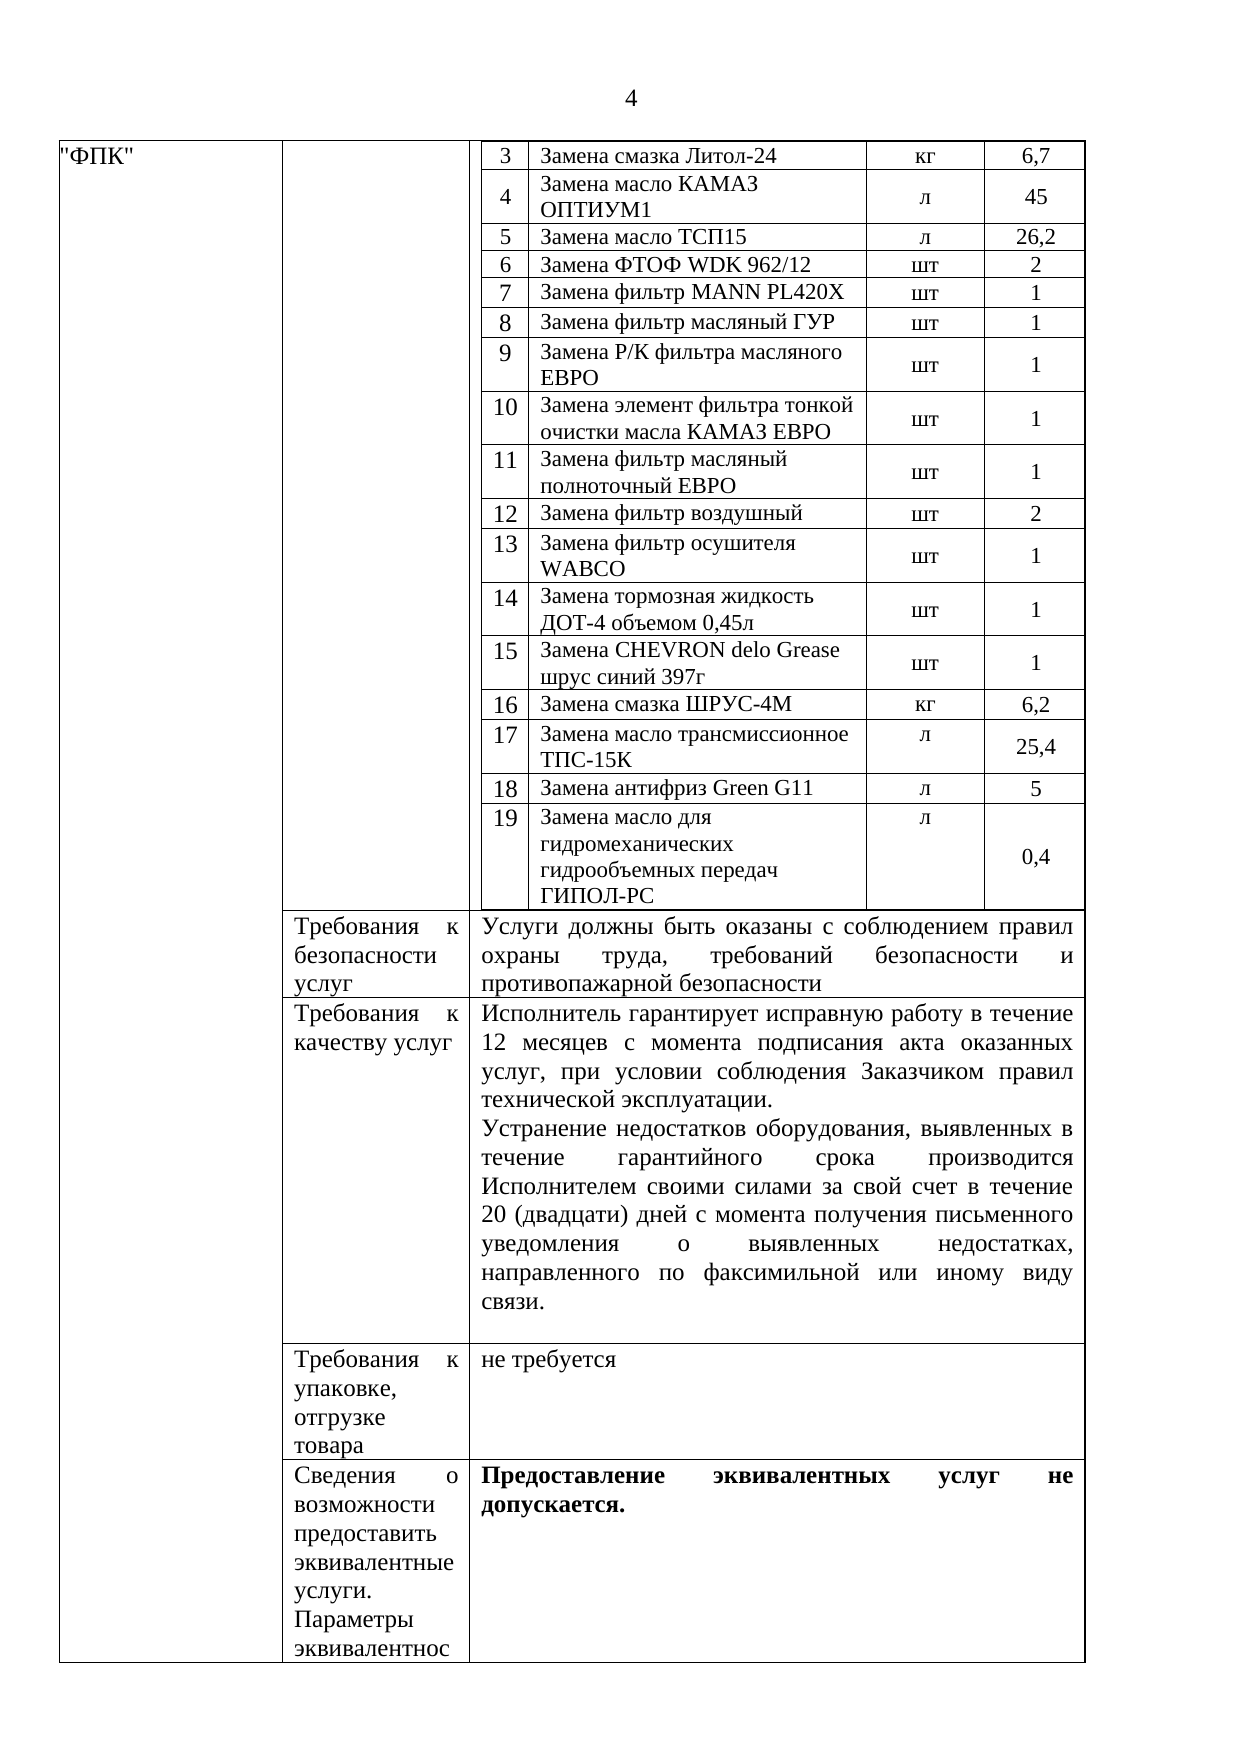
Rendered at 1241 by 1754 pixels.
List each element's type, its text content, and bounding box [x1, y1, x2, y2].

table_cell Требования к качеству услуг [283, 998, 469, 1343]
table_cell Техническое обслуживание транспортного средства Кран-манипулятор на шасси КАМАЗ-5328ВС включает: [867, 804, 984, 909]
table_cell Техническое обслуживание транспортного средства Кран-манипулятор на шасси КАМАЗ-5328ВС включает: [529, 278, 866, 307]
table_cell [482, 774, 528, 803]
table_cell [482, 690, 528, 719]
table_cell Техническое обслуживание транспортного средства Кран-манипулятор на шасси КАМАЗ-5328ВС включает: [529, 224, 866, 250]
table_cell Услуги должны быть оказаны с соблюдением правил охраны труда, требований безопасности и противопажарной безопасности [470, 911, 1084, 997]
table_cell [867, 142, 984, 169]
table_cell Техническое обслуживание транспортного средства Кран-манипулятор на шасси КАМАЗ-5328ВС включает: [867, 529, 984, 582]
table_cell Техническое обслуживание транспортного средства Кран-манипулятор на шасси КАМАЗ-5328ВС включает: [867, 636, 984, 689]
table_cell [470, 141, 481, 910]
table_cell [529, 142, 866, 169]
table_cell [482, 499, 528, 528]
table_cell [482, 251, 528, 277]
table_cell Техническое обслуживание транспортного средства Кран-манипулятор на шасси КАМАЗ-5328ВС включает: [867, 170, 984, 223]
table_cell Техническое обслуживание транспортного средства Кран-манипулятор на шасси КАМАЗ-5328ВС включает: [867, 583, 984, 635]
table_cell Техническое обслуживание транспортного средства Кран-манипулятор на шасси КАМАЗ-5328ВС включает: [529, 583, 866, 635]
table_cell Техническое обслуживание транспортного средства Кран-манипулятор на шасси КАМАЗ-5328ВС включает: [529, 690, 866, 719]
table_cell Техническое обслуживание транспортного средства Кран-манипулятор на шасси КАМАЗ-5328ВС включает: [529, 338, 866, 391]
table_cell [985, 142, 1084, 169]
table_cell Техническое обслуживание транспортного средства Кран-манипулятор на шасси КАМАЗ-5328ВС включает: [529, 308, 866, 337]
table_cell Техническое обслуживание транспортного средства Кран-манипулятор на шасси КАМАЗ-5328ВС включает: [529, 720, 866, 773]
table_cell Техническое обслуживание транспортного средства Кран-манипулятор на шасси КАМАЗ-5328ВС включает: [529, 774, 866, 803]
table_cell Техническое обслуживание транспортного средства Кран-манипулятор на шасси КАМАЗ-5328ВС включает: [529, 392, 866, 444]
table_cell Техническое обслуживание транспортного средства Кран-манипулятор на шасси КАМАЗ-5328ВС включает: [867, 720, 984, 773]
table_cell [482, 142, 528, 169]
table_cell Техническое обслуживание транспортного средства Кран-манипулятор на шасси КАМАЗ-5328ВС включает: [867, 338, 984, 391]
table_cell Техническое обслуживание транспортного средства Кран-манипулятор на шасси КАМАЗ-5328ВС включает: [529, 636, 866, 689]
table_cell Техническое обслуживание транспортного средства Кран-манипулятор на шасси КАМАЗ-5328ВС включает: [529, 445, 866, 498]
table_cell Техническое обслуживание транспортного средства Кран-манипулятор на шасси КАМАЗ-5328ВС включает: [529, 804, 866, 909]
table_cell Техническое обслуживание транспортного средства Кран-манипулятор на шасси КАМАЗ-5328ВС включает: [867, 392, 984, 444]
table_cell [283, 1460, 469, 1662]
table_cell Техническое обслуживание транспортного средства Кран-манипулятор на шасси КАМАЗ-5328ВС включает: [529, 251, 866, 277]
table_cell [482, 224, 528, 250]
table_cell Исполнитель гарантирует исправную работу в течение 12 месяцев с момента подписания акта оказанных услуг, при условии соблюдения Заказчиком правил технической эксплуатации. Устранение недостатков оборудования, выявленных в течение гарантийного срока производится Исполнителем своими силами за свой счет в течение 20 (двадцати) дней с момента получения письменного уведомления о выявленных недостатках, направленного по факсимильной или иному виду связи. [470, 998, 1084, 1343]
table_cell не требуется [470, 1344, 1084, 1459]
table_cell Требования к безопасности услуг [283, 911, 469, 997]
table_cell Техническое обслуживание транспортного средства Кран-манипулятор на шасси КАМАЗ-5328ВС включает: [867, 445, 984, 498]
table_cell Техническое обслуживание транспортного средства Кран-манипулятор на шасси КАМАЗ-5328ВС включает: [529, 499, 866, 528]
table_cell Техническое обслуживание транспортного средства Кран-манипулятор на шасси КАМАЗ-5328ВС включает: [529, 170, 866, 223]
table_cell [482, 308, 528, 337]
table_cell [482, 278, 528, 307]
table_cell Техническое обслуживание транспортного средства Кран-манипулятор на шасси КАМАЗ-5328ВС включает: [985, 804, 1084, 909]
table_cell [283, 141, 469, 910]
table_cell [470, 1460, 1084, 1662]
table_cell Требования к упаковке, отгрузке товара [283, 1344, 469, 1459]
table_cell Техническое обслуживание транспортного средства Кран-манипулятор на шасси КАМАЗ-5328ВС включает: [529, 529, 866, 582]
